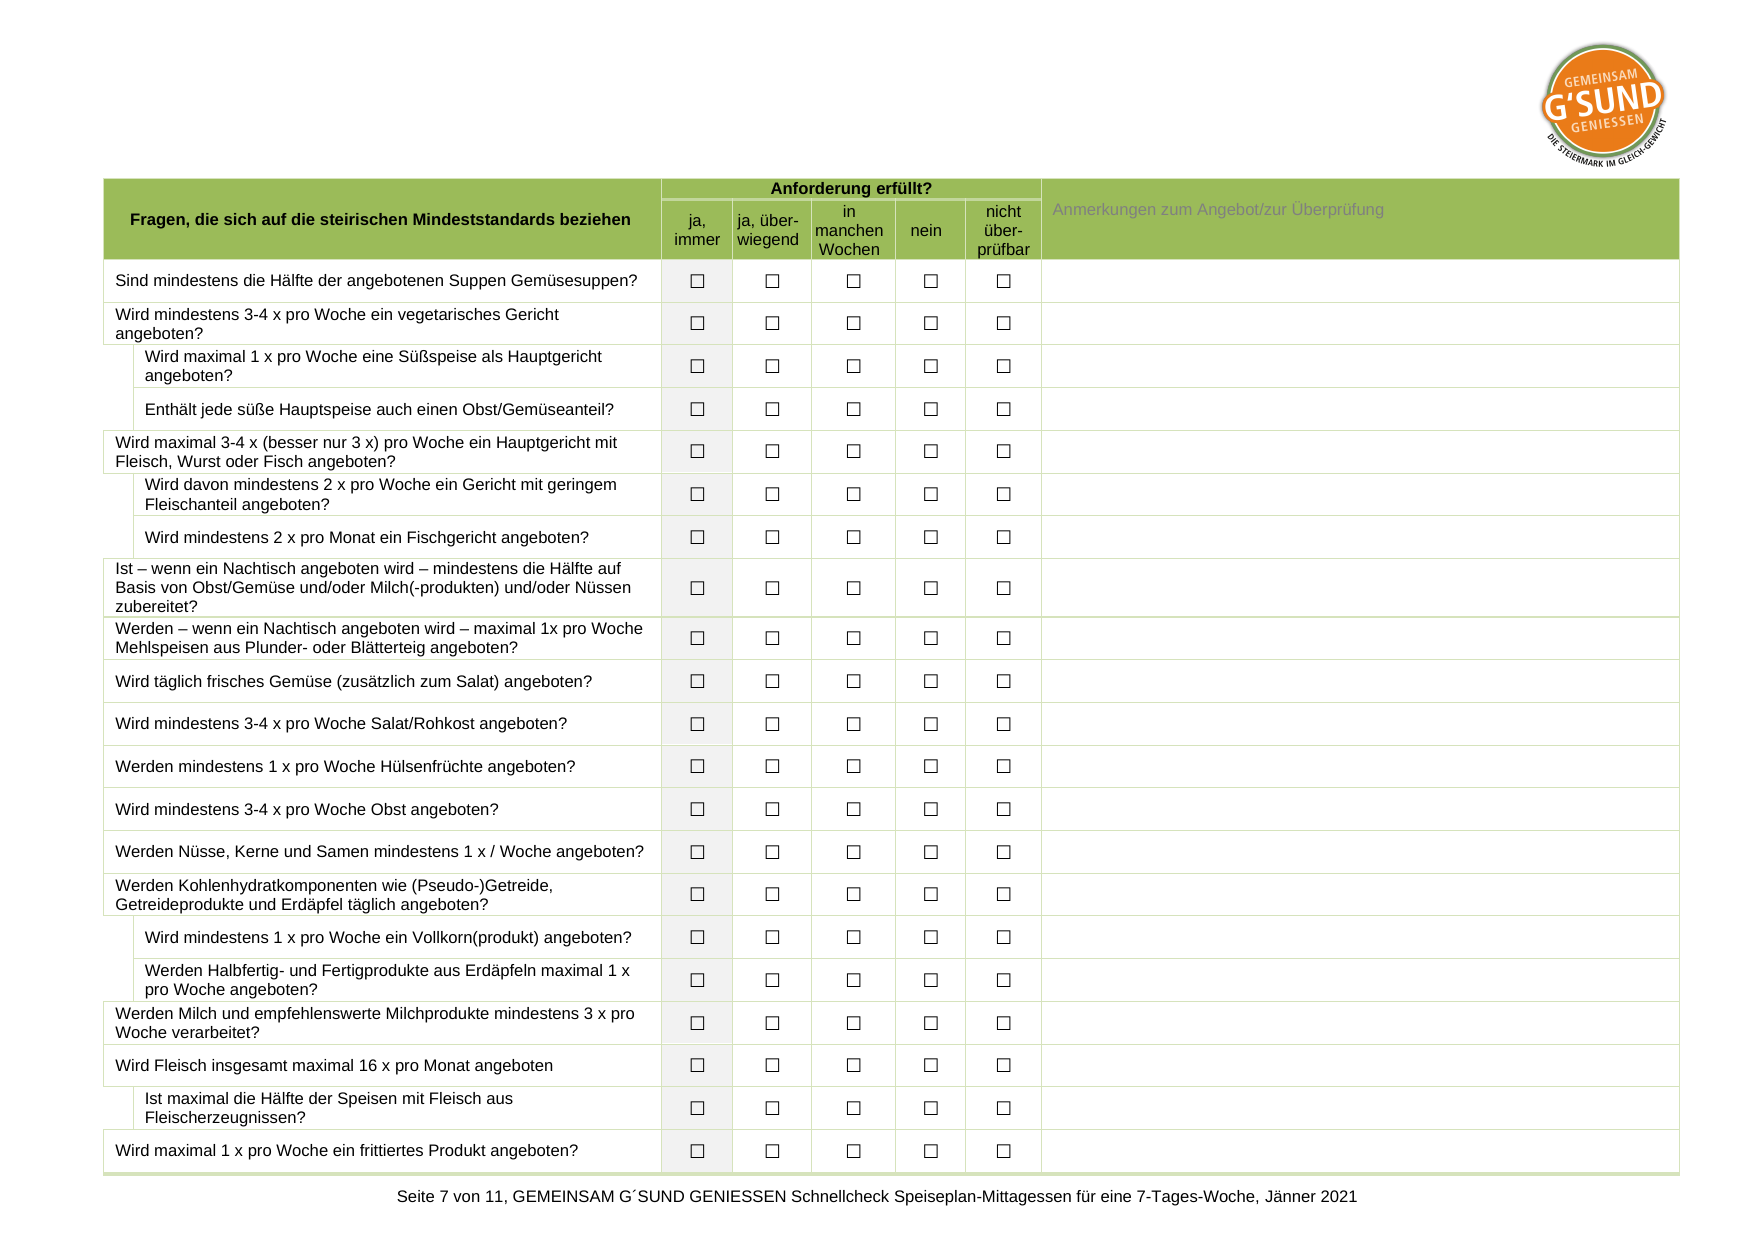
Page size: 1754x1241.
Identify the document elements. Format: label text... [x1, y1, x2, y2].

table_cell Ist maximal die Hälfte der Speisen mit Fleisch aus Fleischerzeugnissen? [134, 1087, 661, 1129]
table_cell nein [896, 201, 965, 259]
table_cell ja, über-wiegend [733, 201, 811, 259]
table_cell Werden Milch und empfehlenswerte Milchprodukte mindestens 3 x pro Woche verarbeitet? [104, 1002, 661, 1043]
table_cell Werden mindestens 1 x pro Woche Hülsenfrüchte angeboten? [104, 746, 661, 787]
table_cell Enthält jede süße Hauptspeise auch einen Obst/Gemüseanteil? [134, 388, 661, 430]
table_cell [1042, 1045, 1679, 1086]
table_cell Werden Kohlenhydratkomponenten wie (Pseudo-)Getreide, Getreideprodukte und Erdäpfel täglich angeboten? [104, 874, 661, 915]
table_cell Sind mindestens die Hälfte der angebotenen Suppen Gemüsesuppen? [104, 260, 661, 302]
table_cell Wird mindestens 2 x pro Monat ein Fischgericht angeboten? [134, 516, 661, 558]
table_cell Ist – wenn ein Nachtisch angeboten wird – mindestens die Hälfte auf Basis von Obst/Gemüse und/oder Milch(-produkten) und/oder Nüssen zubereitet? [104, 559, 661, 616]
table_cell Werden Halbfertig- und Fertigprodukte aus Erdäpfeln maximal 1 x pro Woche angeboten? [134, 959, 661, 1001]
table_cell Wird Fleisch insgesamt maximal 16 x pro Monat angeboten [104, 1045, 661, 1086]
table_cell Werden – wenn ein Nachtisch angeboten wird – maximal 1x pro Woche Mehlspeisen aus Plunder- oder Blätterteig angeboten? [104, 618, 661, 659]
table_cell Wird mindestens 3-4 x pro Woche ein vegetarisches Gericht angeboten? [104, 303, 661, 344]
picture [1536, 36, 1668, 171]
table_cell ja, immer [662, 201, 732, 259]
table_cell in manchen Wochen [812, 201, 895, 259]
table_cell Wird maximal 3-4 x (besser nur 3 x) pro Woche ein Hauptgericht mit Fleisch, Wurst oder Fisch angeboten? [104, 431, 661, 472]
table_header Fragen, die sich auf die steirischen Mindeststandards beziehen [104, 179, 661, 259]
table_cell Wird täglich frisches Gemüse (zusätzlich zum Salat) angeboten? [104, 660, 661, 702]
table_cell Wird maximal 1 x pro Woche eine Süßspeise als Hauptgericht angeboten? [134, 345, 661, 387]
table_cell Wird mindestens 3-4 x pro Woche Obst angeboten? [104, 788, 661, 830]
table_cell [1042, 1087, 1679, 1129]
table_header Anforderung erfüllt? [662, 179, 1041, 198]
table_header Anmerkungen zum Angebot/zur Überprüfung [1042, 179, 1679, 259]
table_cell Wird maximal 1 x pro Woche ein frittiertes Produkt angeboten? [104, 1130, 661, 1172]
table_cell Wird mindestens 3-4 x pro Woche Salat/Rohkost angeboten? [104, 703, 661, 744]
table_cell Wird davon mindestens 2 x pro Woche ein Gericht mit geringem Fleischanteil angeboten? [134, 474, 661, 515]
table_cell Wird mindestens 1 x pro Woche ein Vollkorn(produkt) angeboten? [134, 916, 661, 958]
table_cell nicht über-prüfbar [966, 201, 1041, 259]
table_cell Werden Nüsse, Kerne und Samen mindestens 1 x / Woche angeboten? [104, 831, 661, 873]
